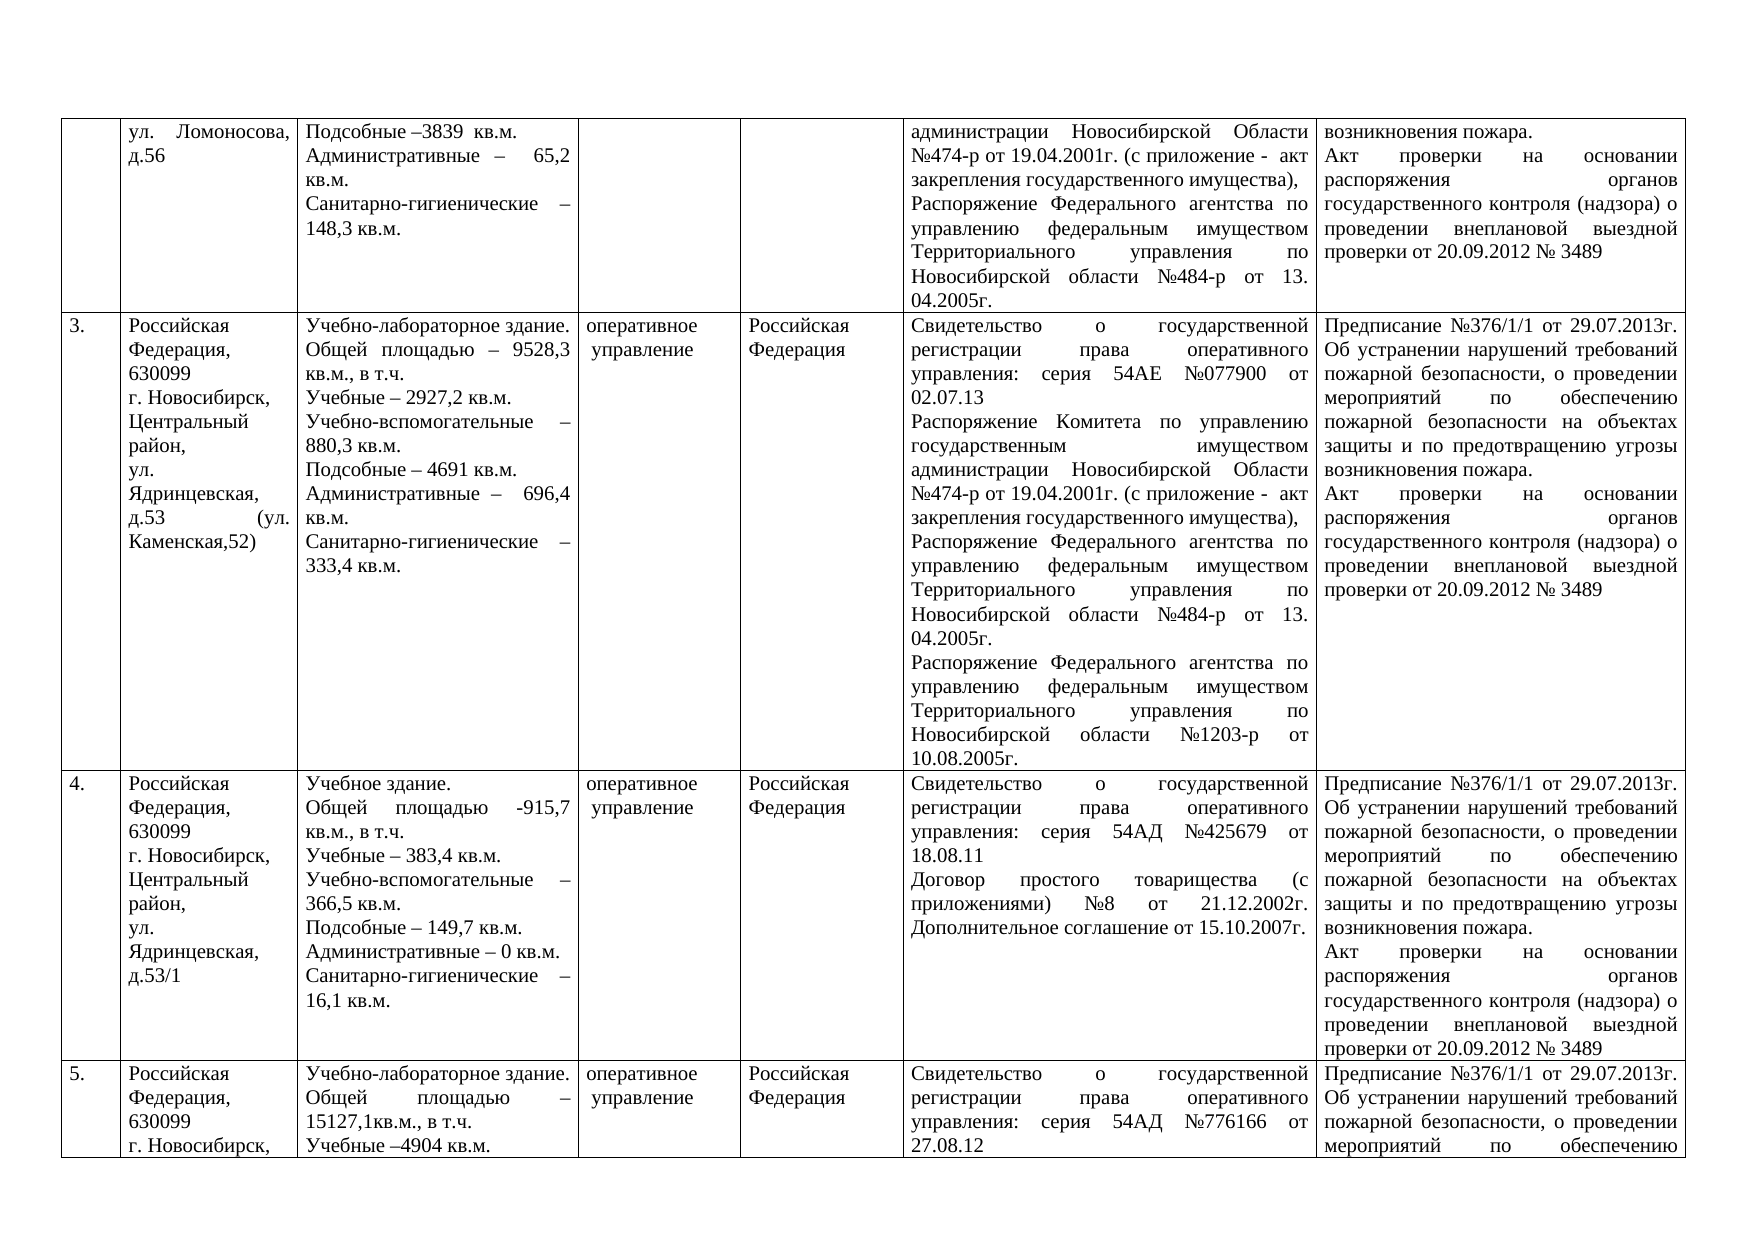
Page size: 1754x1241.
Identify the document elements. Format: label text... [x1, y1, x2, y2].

table_cell Российская Федерация, 630099 г. Новосибирск, Центральный район, ул. Ядринцевская, д.53/1 [121, 771, 297, 1060]
table_cell 5. [62, 1061, 120, 1157]
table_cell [904, 1061, 1316, 1157]
table_cell оперативное управление [579, 313, 740, 770]
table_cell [121, 1061, 297, 1157]
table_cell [121, 119, 297, 312]
table_cell 3. [62, 313, 120, 770]
table_cell Российская Федерация [741, 313, 903, 770]
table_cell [741, 119, 903, 312]
table_cell Свидетельство о государственной регистрации права оперативного управления: серия 54АЕ №077900 от 02.07.13 Распоряжение Комитета по управлению государственным имуществом администрации Новосибирской Области №474-р от 19.04.2001г. (с приложение - акт закрепления государственного имущества), Распоряжение Федерального агентства по управлению федеральным имуществом Территориального управления по Новосибирской области №484-р от 13. 04.2005г. Распоряжение Федерального агентства по управлению федеральным имуществом Территориального управления по Новосибирской области №1203-р от 10.08.2005г. [904, 313, 1316, 770]
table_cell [579, 1061, 740, 1157]
table_cell Российская Федерация [741, 771, 903, 1060]
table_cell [1317, 1061, 1685, 1157]
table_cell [579, 119, 740, 312]
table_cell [298, 119, 578, 312]
table_cell 4. [62, 771, 120, 1060]
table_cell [1317, 119, 1685, 312]
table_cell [904, 119, 1316, 312]
table_cell Российская Федерация, 630099 г. Новосибирск, Центральный район, ул. Ядринцевская, д.53 (ул. Каменская,52) [121, 313, 297, 770]
table_cell Свидетельство о государственной регистрации права оперативного управления: серия 54АД №425679 от 18.08.11 Договор простого товарищества (с приложениями) №8 от 21.12.2002г. Дополнительное соглашение от 15.10.2007г. [904, 771, 1316, 1060]
table_cell 2. [62, 119, 120, 312]
table_cell Учебно-лабораторное здание. Общей площадью – 9528,3 кв.м., в т.ч. Учебные – 2927,2 кв.м. Учебно-вспомогательные – 880,3 кв.м. Подсобные – 4691 кв.м. Административные – 696,4 кв.м. Санитарно-гигиенические – 333,4 кв.м. [298, 313, 578, 770]
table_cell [298, 1061, 578, 1157]
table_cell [741, 1061, 903, 1157]
table_cell Учебное здание. Общей площадью -915,7 кв.м., в т.ч. Учебные – 383,4 кв.м. Учебно-вспомогательные – 366,5 кв.м. Подсобные – 149,7 кв.м. Административные – 0 кв.м. Санитарно-гигиенические – 16,1 кв.м. [298, 771, 578, 1060]
table_cell оперативное управление [579, 771, 740, 1060]
